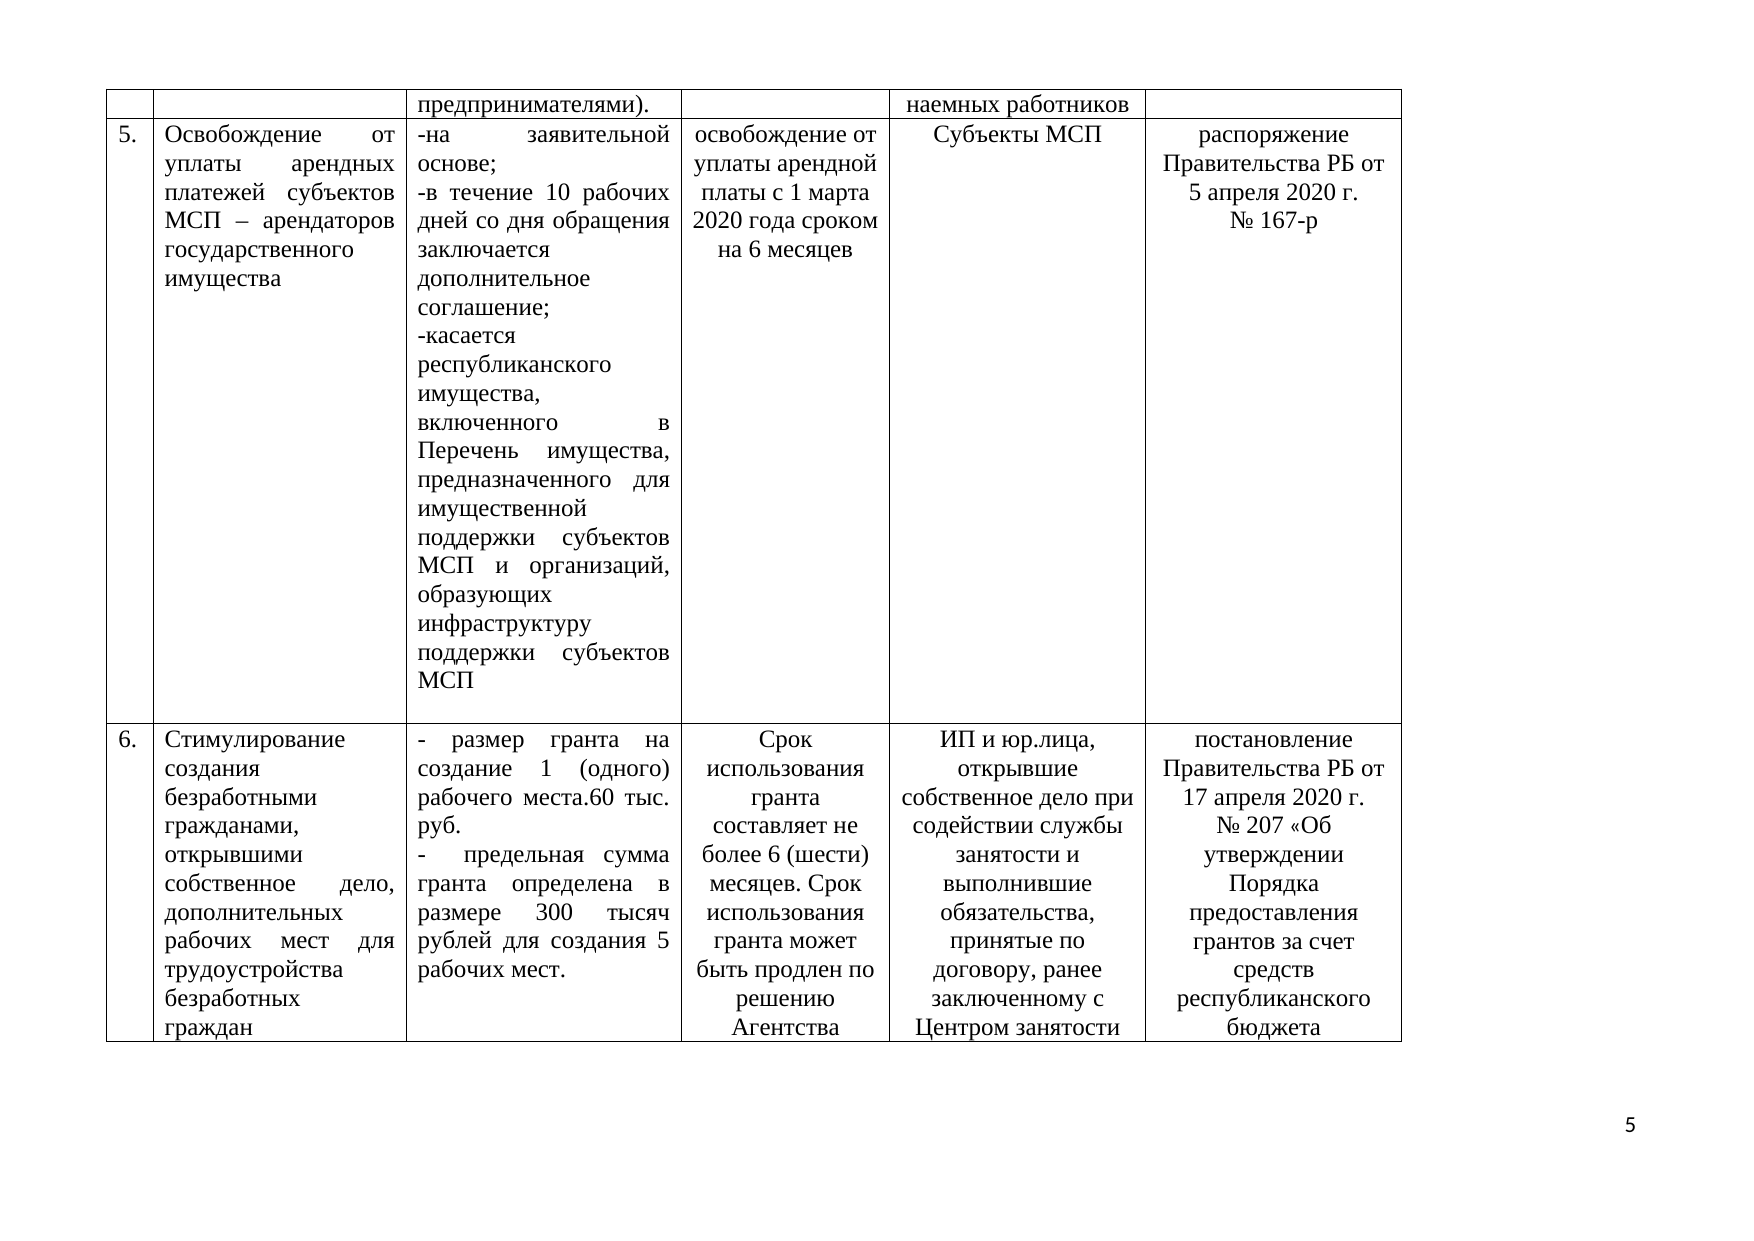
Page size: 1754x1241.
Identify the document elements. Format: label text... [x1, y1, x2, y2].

table_cell [1146, 90, 1401, 118]
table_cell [407, 90, 681, 118]
table_cell [107, 119, 153, 723]
table_cell [107, 724, 153, 1041]
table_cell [890, 90, 1145, 118]
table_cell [682, 724, 889, 1041]
table_cell Освобождение от уплаты арендных платежей субъектов МСП – арендаторов государственного имущества [154, 119, 406, 723]
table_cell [407, 724, 681, 1041]
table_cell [154, 90, 406, 118]
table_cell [1146, 724, 1401, 1041]
table_cell освобождение от уплаты арендной платы с 1 марта 2020 года сроком на 6 месяцев [682, 119, 889, 723]
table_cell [890, 724, 1145, 1041]
table_cell распоряжение Правительства РБ от 5 апреля 2020 г. № 167-р [1146, 119, 1401, 723]
table_cell -на заявительной основе; -в течение 10 рабочих дней со дня обращения заключается дополнительное соглашение; -касается республиканского имущества, включенного в Перечень имущества, предназначенного для имущественной поддержки субъектов МСП и организаций, образующих инфраструктуру поддержки субъектов МСП [407, 119, 681, 723]
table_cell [154, 724, 406, 1041]
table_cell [682, 90, 889, 118]
table_cell [107, 90, 153, 118]
table_cell Субъекты МСП [890, 119, 1145, 723]
